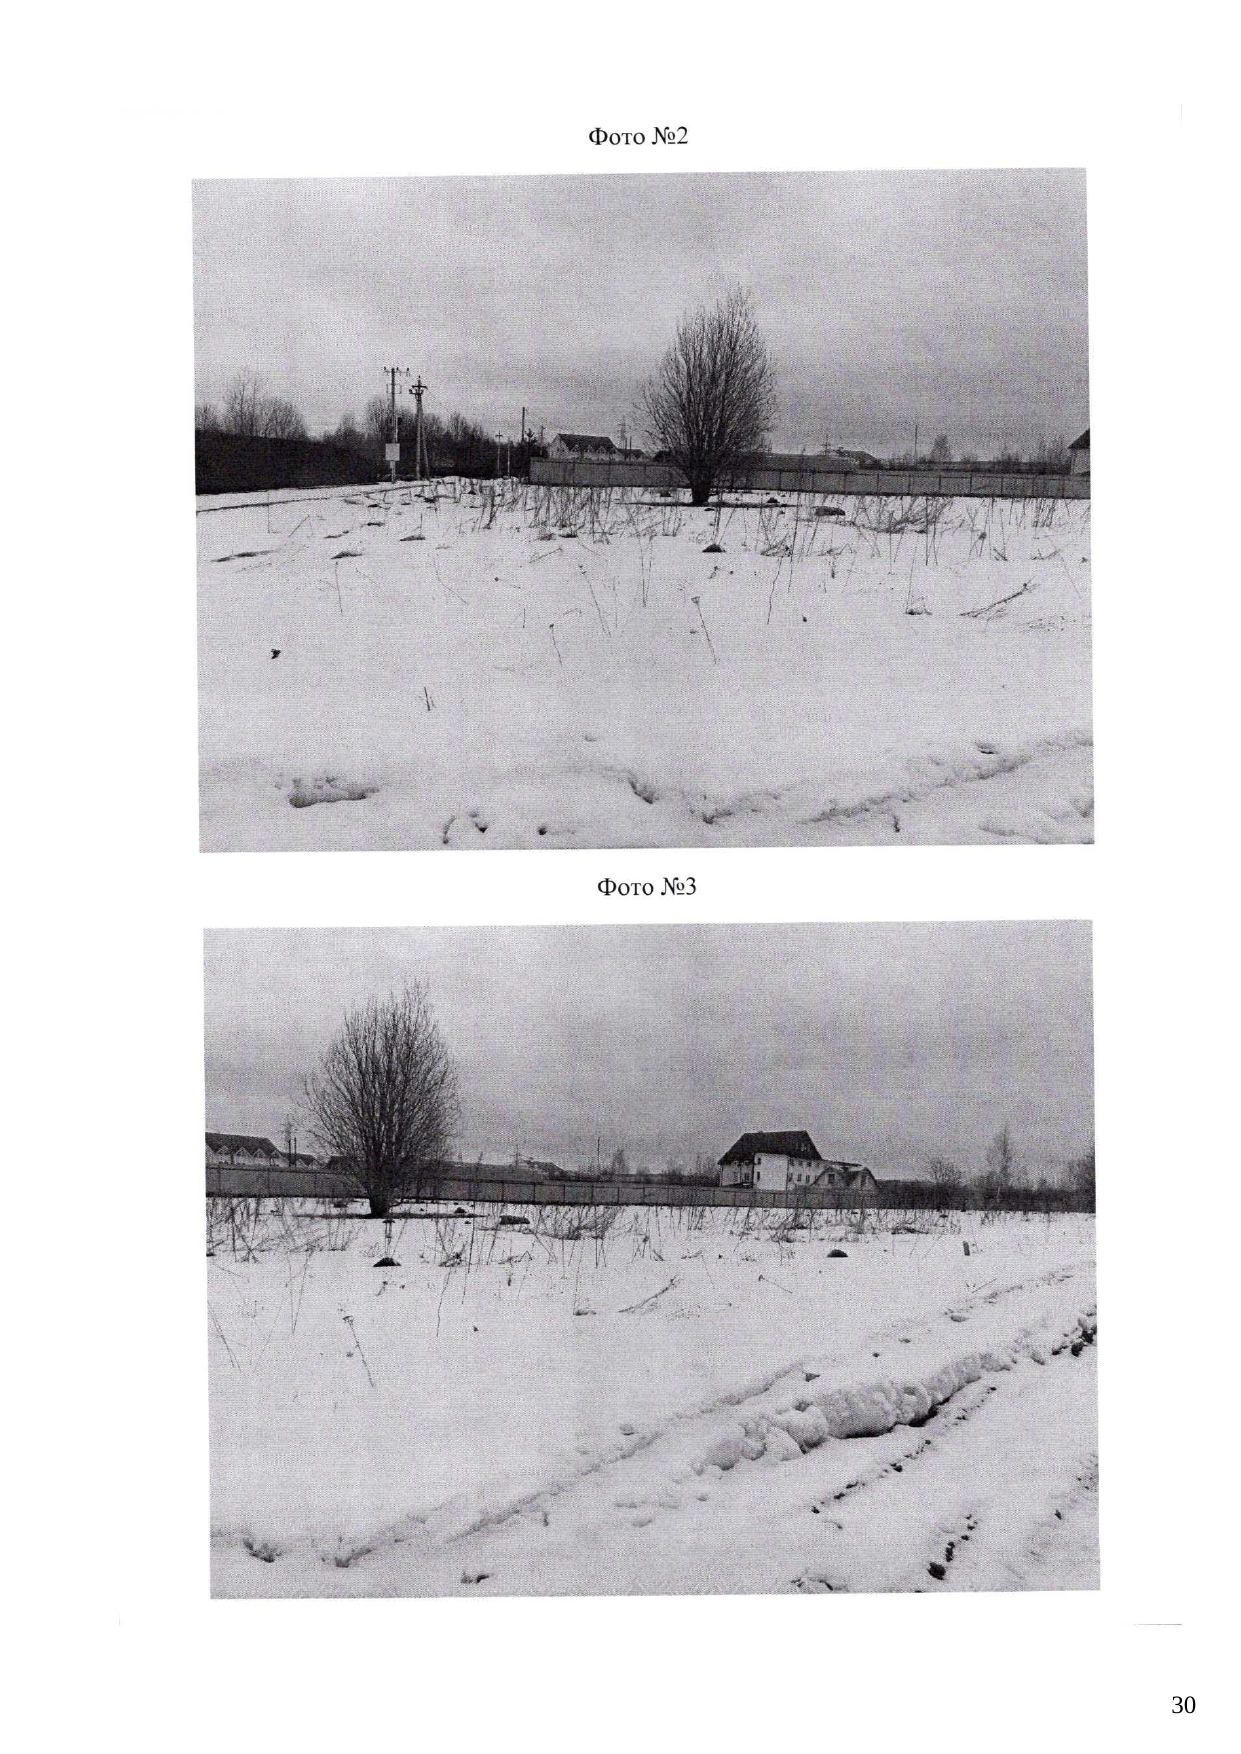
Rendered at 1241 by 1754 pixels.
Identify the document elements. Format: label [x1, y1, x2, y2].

picture [103, 88, 1197, 1640]
